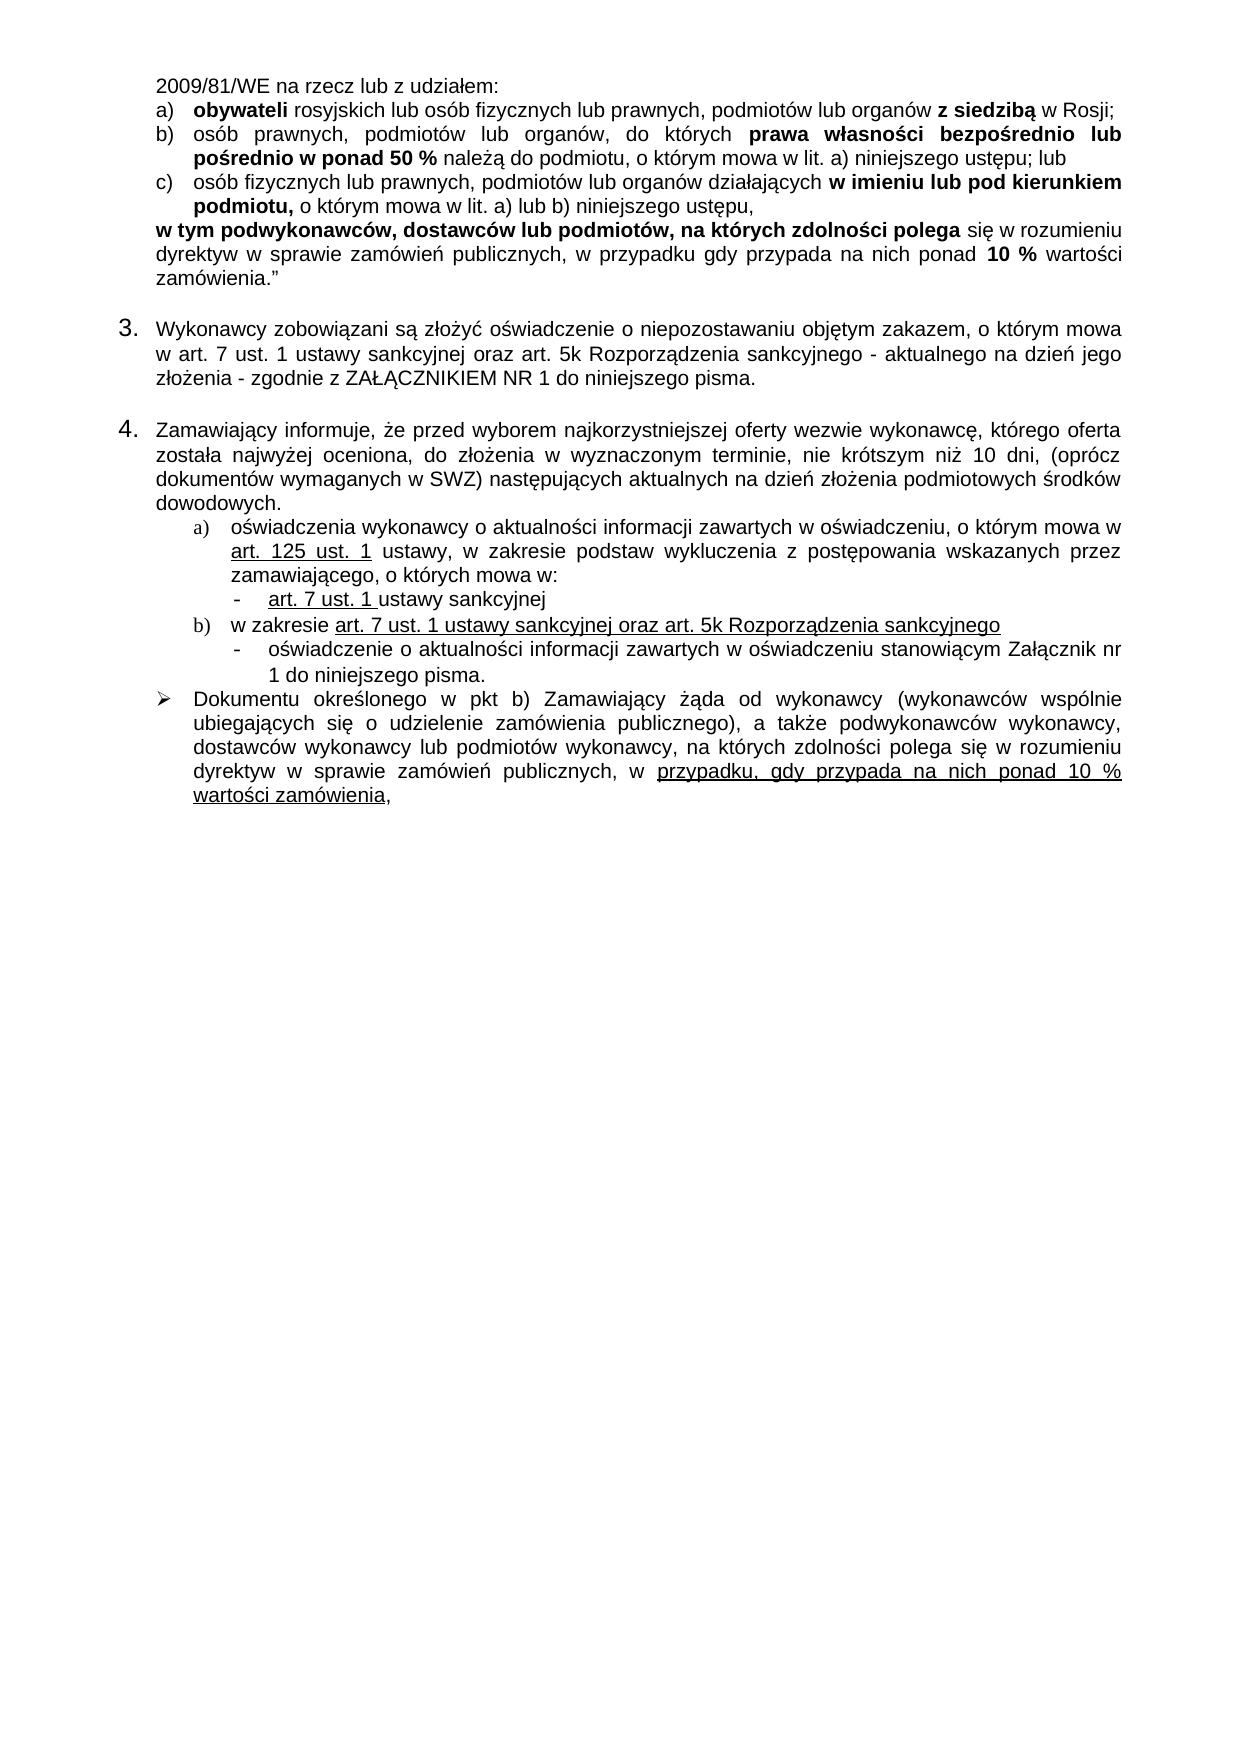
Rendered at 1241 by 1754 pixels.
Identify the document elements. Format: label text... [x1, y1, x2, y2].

list w zakresie art. 7 ust. 1 ustawy sankcyjnej oraz art. 5k Rozporządzenia sankcyjnego [193, 613, 1122, 637]
list Zamawiający informuje, że przed wyborem najkorzystniejszej oferty wezwie wykonawcę, którego oferta została najwyżej oceniona, do złożenia w wyznaczonym terminie, nie krótszym niż 10 dni, (oprócz dokumentów wymaganych w SWZ) następujących aktualnych na dzień złożenia podmiotowych środków dowodowych. [118, 414, 1122, 515]
list oświadczenia wykonawcy o aktualności informacji zawartych w oświadczeniu, o którym mowa w art. 125 ust. 1 ustawy, w zakresie podstaw wykluczenia z postępowania wskazanych przez zamawiającego, o których mowa w: [193, 515, 1122, 587]
list osób prawnych, podmiotów lub organów, do których prawa własności bezpośrednio lub pośrednio w ponad 50 % należą do podmiotu, o którym mowa w lit. a) niniejszego ustępu; lub [156, 122, 1122, 170]
list osób fizycznych lub prawnych, podmiotów lub organów działających w imieniu lub pod kierunkiem podmiotu, o którym mowa w lit. a) lub b) niniejszego ustępu, [156, 170, 1122, 218]
list obywateli rosyjskich lub osób fizycznych lub prawnych, podmiotów lub organów z siedzibą w Rosji; [156, 98, 1122, 122]
list oświadczenie o aktualności informacji zawartych w oświadczeniu stanowiącym Załącznik nr 1 do niniejszego pisma. [231, 637, 1122, 687]
list Dokumentu określonego w pkt b) Zamawiający żąda od wykonawcy (wykonawców wspólnie ubiegających się o udzielenie zamówienia publicznego), a także podwykonawców wykonawcy, dostawców wykonawcy lub podmiotów wykonawcy, na których zdolności polega się w rozumieniu dyrektyw w sprawie zamówień publicznych, w przypadku, gdy przypada na nich ponad 10 % wartości zamówienia, [156, 687, 1122, 806]
list art. 7 ust. 1 ustawy sankcyjnej [231, 587, 1122, 613]
list Wykonawcy zobowiązani są złożyć oświadczenie o niepozostawaniu objętym zakazem, o którym mowa w art. 7 ust. 1 ustawy sankcyjnej oraz art. 5k Rozporządzenia sankcyjnego - aktualnego na dzień jego złożenia - zgodnie z ZAŁĄCZNIKIEM NR 1 do niniejszego pisma. [118, 313, 1122, 390]
text w tym podwykonawców, dostawców lub podmiotów, na których zdolności polega się w rozumieniu dyrektyw w sprawie zamówień publicznych, w przypadku gdy przypada na nich ponad 10 % wartości zamówienia.” [156, 218, 1122, 289]
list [118, 74, 1122, 98]
